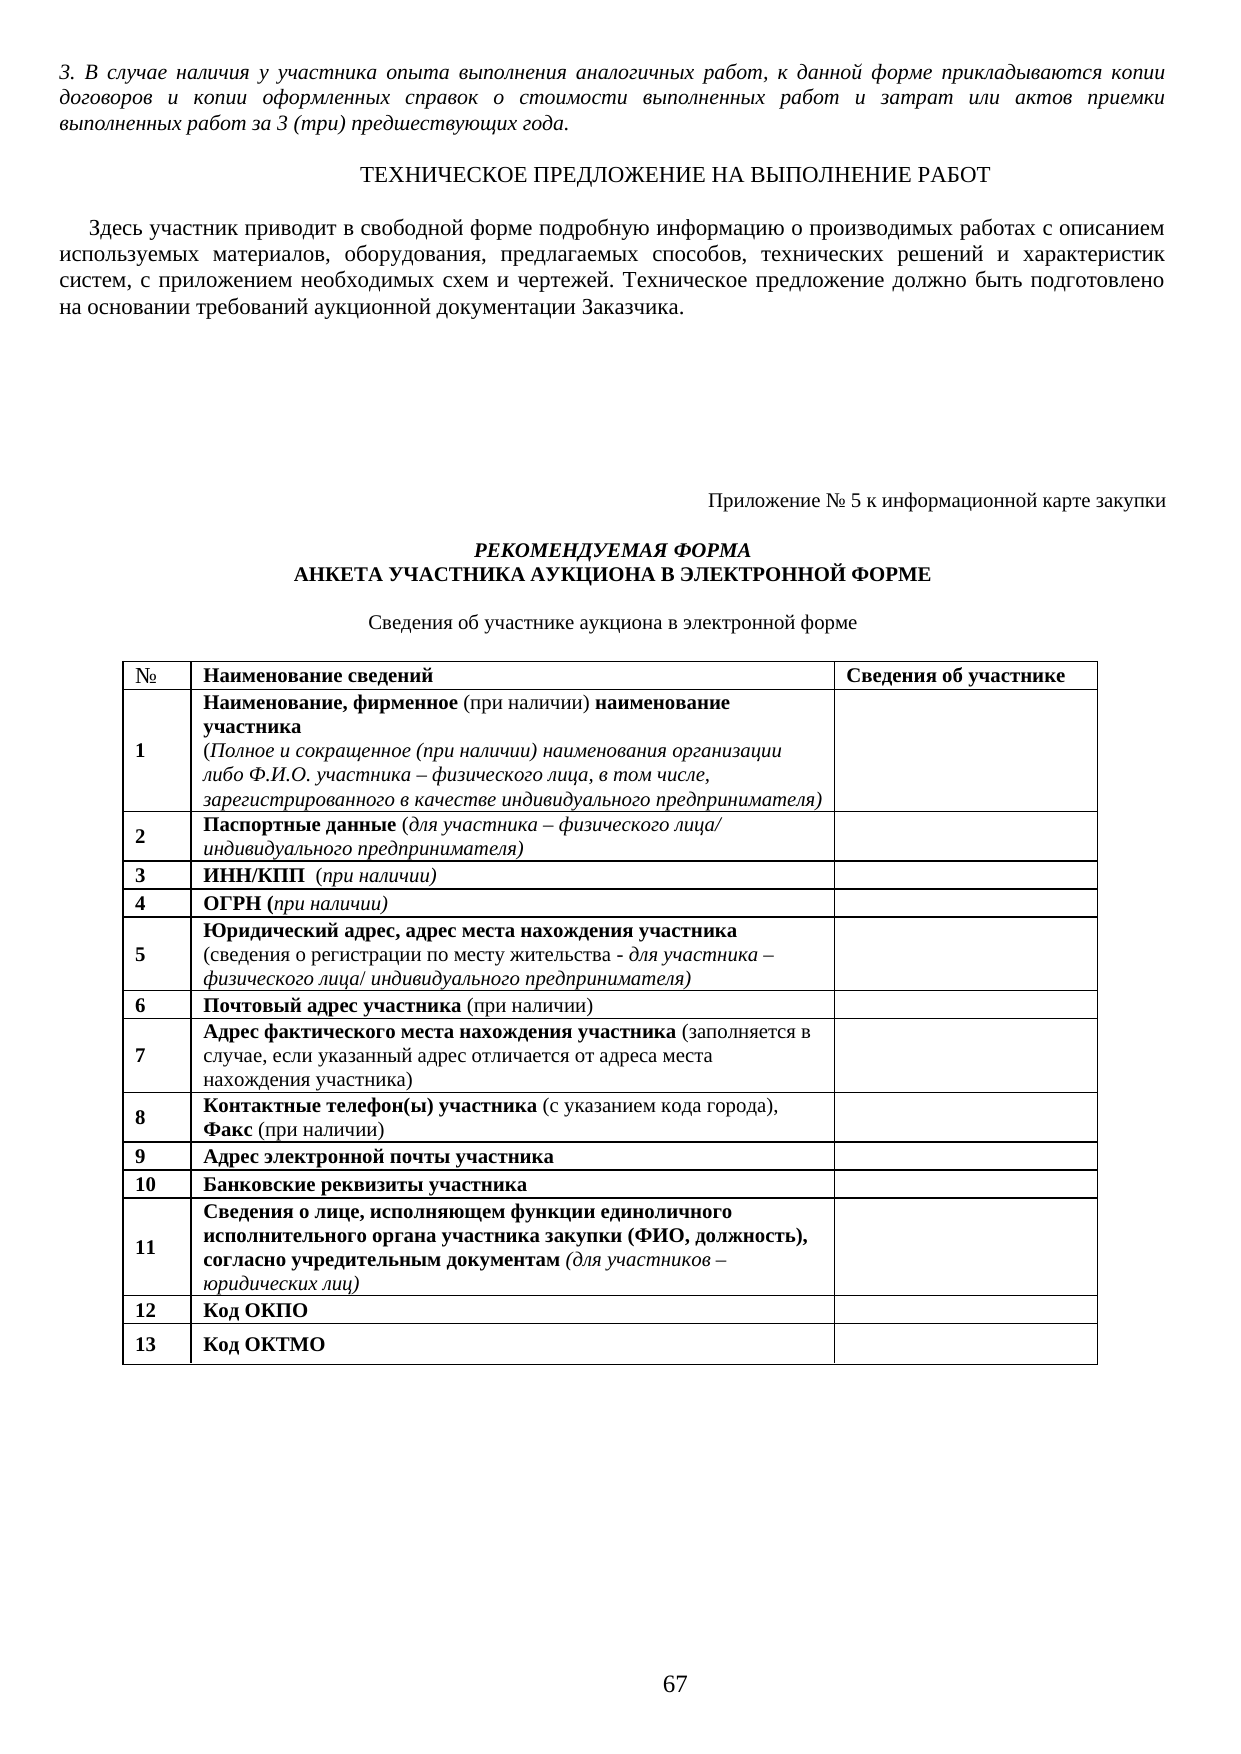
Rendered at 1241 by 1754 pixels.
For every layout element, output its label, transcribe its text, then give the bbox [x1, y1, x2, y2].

table_header № [124, 662, 190, 689]
table_cell Контактные телефон(ы) участника (с указанием кода города), Факс (при наличии) [192, 1093, 834, 1141]
table_cell [835, 1324, 1097, 1363]
table_cell [835, 1199, 1097, 1295]
table_cell Адрес фактического места нахождения участника (заполняется в случае, если указанный адрес отличается от адреса места нахождения участника) [192, 1019, 834, 1091]
table_cell Паспортные данные (для участника – физического лица/ индивидуального предпринимателя) [192, 812, 834, 860]
table_cell 12 [124, 1296, 190, 1323]
table_cell [835, 812, 1097, 860]
table_cell Код ОКПО [192, 1296, 834, 1323]
text Здесь участник приводит в свободной форме подробную информацию о производимых работах с описанием используемых материалов, оборудования, предлагаемых способов, технических решений и характеристик систем, с приложением необходимых схем и чертежей. Техническое предложение должно быть подготовлено на основании требований аукционной документации Заказчика. [59, 214, 1166, 319]
table_cell 2 [124, 812, 190, 860]
table_cell 9 [124, 1143, 190, 1169]
table_cell [835, 862, 1097, 888]
text Сведения об участнике аукциона в электронной форме [59, 610, 1166, 634]
table_cell Банковские реквизиты участника [192, 1171, 834, 1197]
text 3. В случае наличия у участника опыта выполнения аналогичных работ, к данной форме прикладываются копии договоров и копии оформленных справок о стоимости выполненных работ и затрат или актов приемки выполненных работ за 3 (три) предшествующих года. [59, 59, 1166, 135]
table_cell [835, 1093, 1097, 1141]
table_cell [835, 991, 1097, 1018]
table_cell [835, 690, 1097, 811]
table_header Сведения об участнике [835, 662, 1097, 689]
table_cell [835, 1296, 1097, 1323]
table_cell 3 [124, 862, 190, 888]
table_cell [835, 918, 1097, 990]
table_cell 4 [124, 890, 190, 916]
text АНКЕТА УЧАСТНИКА АУКЦИОНА В ЭЛЕКТРОННОЙ ФОРМЕ [59, 562, 1166, 586]
table_cell 7 [124, 1019, 190, 1091]
table_cell Код ОКТМО [192, 1324, 834, 1363]
text Приложение № 5 к информационной карте закупки [59, 488, 1166, 512]
table_cell Наименование, фирменное (при наличии) наименование участника (Полное и сокращенное (при наличии) наименования организации либо Ф.И.О. участника – физического лица, в том числе, зарегистрированного в качестве индивидуального предпринимателя) [192, 690, 834, 811]
table_cell [835, 890, 1097, 916]
table_header Наименование сведений [192, 662, 834, 689]
table_cell 1 [124, 690, 190, 811]
table_cell ОГРН (при наличии) [192, 890, 834, 916]
table_cell 10 [124, 1171, 190, 1197]
table_cell Адрес электронной почты участника [192, 1143, 834, 1169]
table_cell ИНН/КПП (при наличии) [192, 862, 834, 888]
text ТЕХНИЧЕСКОЕ ПРЕДЛОЖЕНИЕ НА ВЫПОЛНЕНИЕ РАБОТ [59, 161, 1166, 187]
table_cell [835, 1171, 1097, 1197]
table_cell Почтовый адрес участника (при наличии) [192, 991, 834, 1018]
table_cell 5 [124, 918, 190, 990]
table_cell 6 [124, 991, 190, 1018]
table_cell 8 [124, 1093, 190, 1141]
table_cell 11 [124, 1199, 190, 1295]
table_cell Сведения о лице, исполняющем функции единоличного исполнительного органа участника закупки (ФИО, должность), согласно учредительным документам (для участников – юридических лиц) [192, 1199, 834, 1295]
table_cell [835, 1019, 1097, 1091]
table_cell 13 [124, 1324, 190, 1363]
table_cell [835, 1143, 1097, 1169]
text РЕКОМЕНДУЕМАЯ ФОРМА [59, 538, 1166, 562]
table_cell Юридический адрес, адрес места нахождения участника (сведения о регистрации по месту жительства - для участника – физического лица/ индивидуального предпринимателя) [192, 918, 834, 990]
